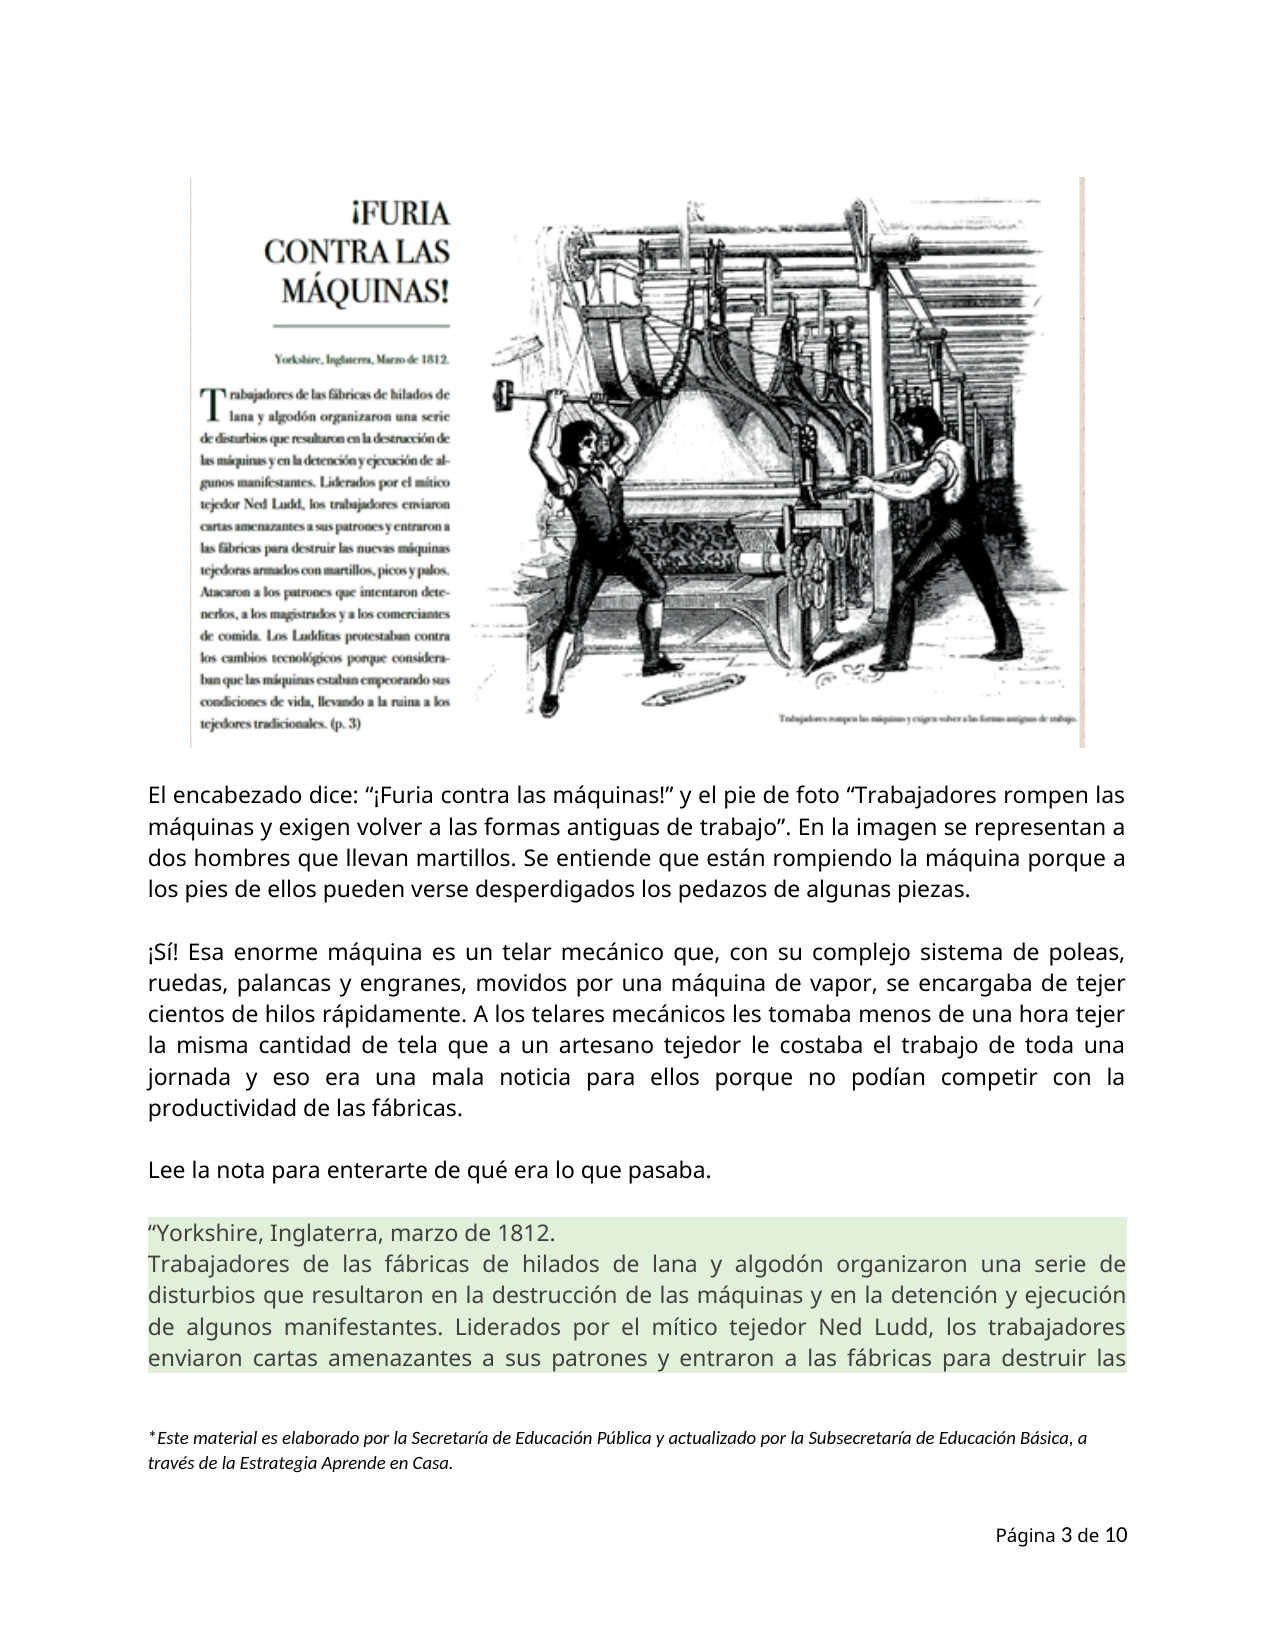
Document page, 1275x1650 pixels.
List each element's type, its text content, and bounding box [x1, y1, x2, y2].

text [148, 1248, 1127, 1373]
picture [190, 177, 1085, 748]
text El encabezado dice: “¡Furia contra las máquinas!” y el pie de foto “Trabajadores rompen las máquinas y exigen volver a las formas antiguas de trabajo”. En la imagen se representan a dos hombres que llevan martillos. Se entiende que están rompiendo la máquina porque a los pies de ellos pueden verse desperdigados los pedazos de algunas piezas. [148, 779, 1127, 904]
text ¡Sí! Esa enorme máquina es un telar mecánico que, con su complejo sistema de poleas, ruedas, palancas y engranes, movidos por una máquina de vapor, se encargaba de tejer cientos de hilos rápidamente. A los telares mecánicos les tomaba menos de una hora tejer la misma cantidad de tela que a un artesano tejedor le costaba el trabajo de toda una jornada y eso era una mala noticia para ellos porque no podían competir con la productividad de las fábricas. [148, 935, 1127, 1123]
text “Yorkshire, Inglaterra, marzo de 1812. [148, 1217, 1127, 1248]
text Lee la nota para enterarte de qué era lo que pasaba. [148, 1154, 1127, 1185]
